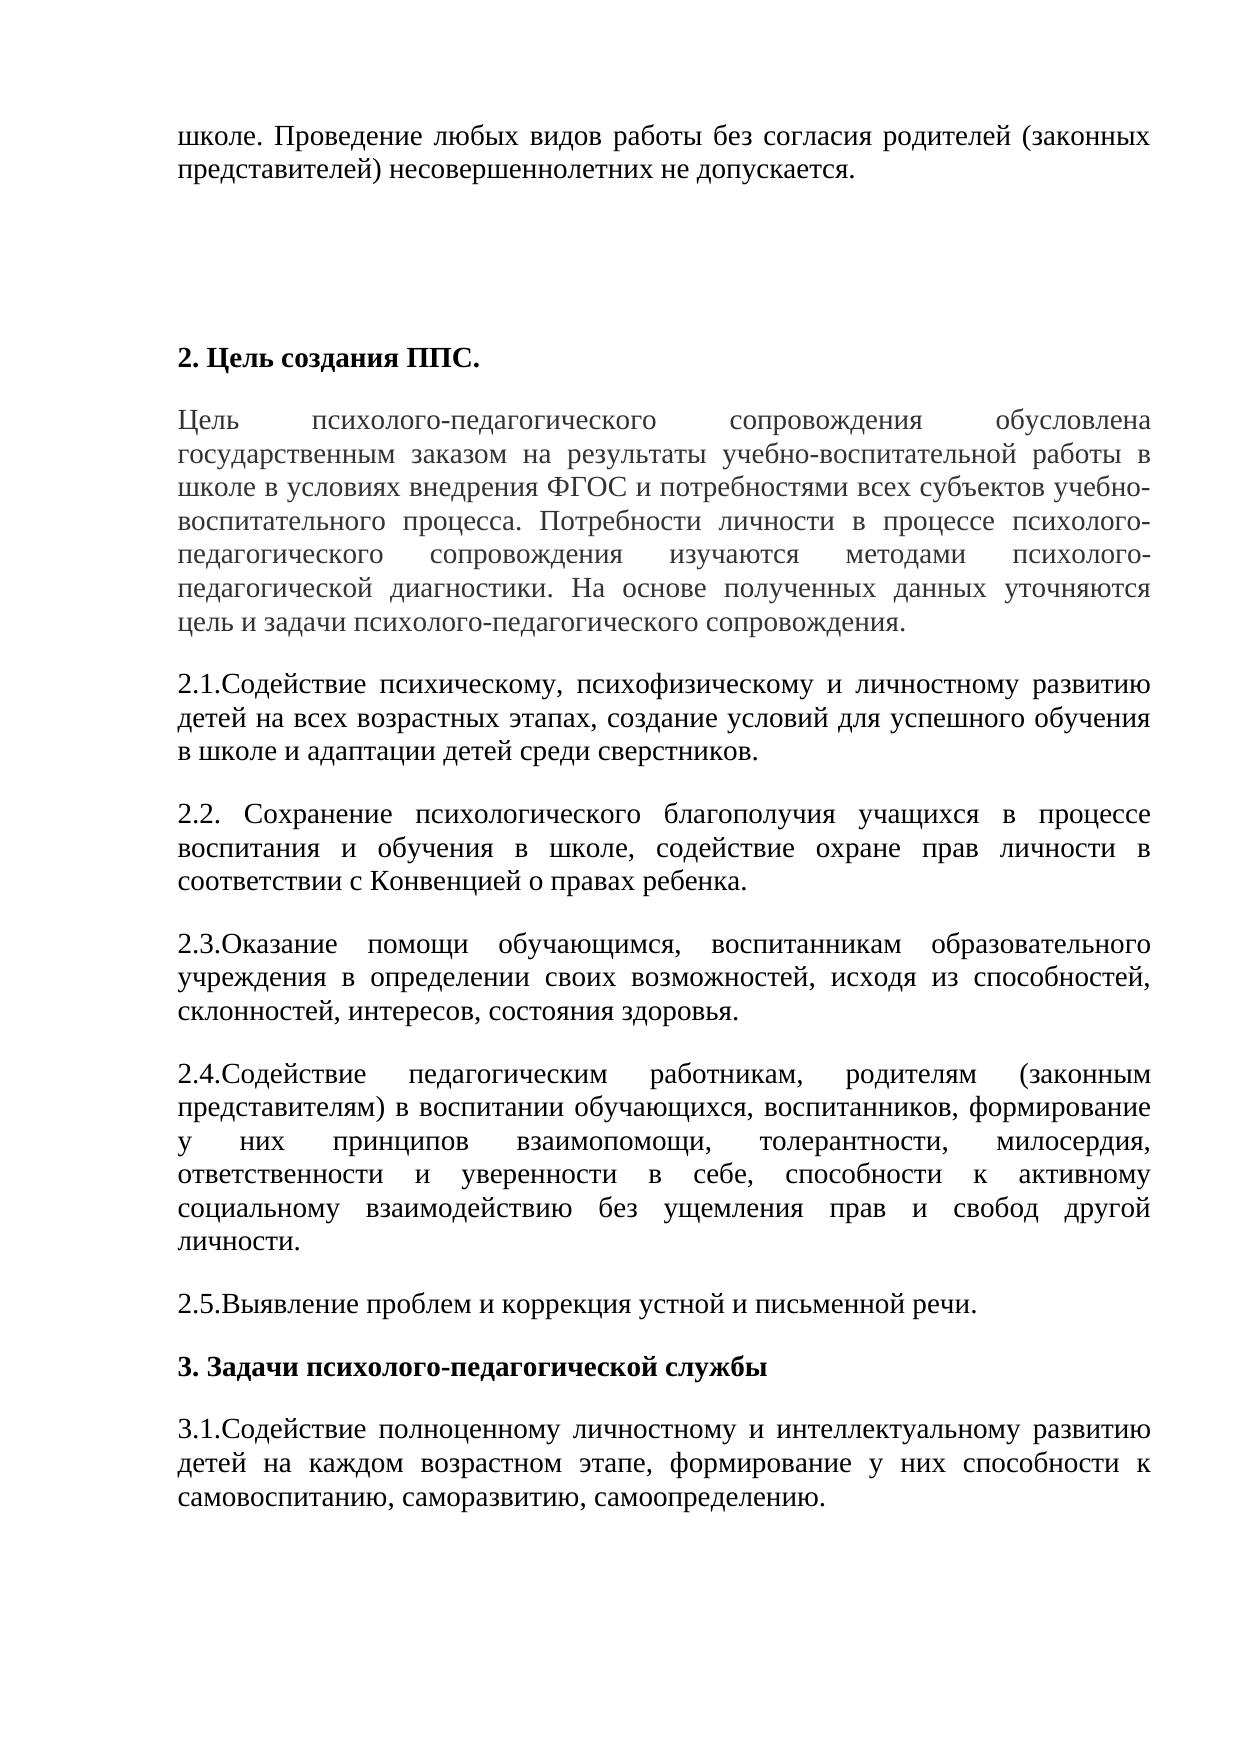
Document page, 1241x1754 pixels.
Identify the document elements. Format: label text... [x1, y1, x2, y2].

text 2.4.Содействие педагогическим работникам, родителям (законным представителям) в воспитании обучающихся, воспитанников, формирование у них принципов взаимопомощи, толерантности, милосердия, ответственности и уверенности в себе, способности к активному социальному взаимодействию без ущемления прав и свобод другой личности. [177, 1056, 1152, 1257]
text 2.2. Сохранение психологического благополучия учащихся в процессе воспитания и обучения в школе, содействие охране прав личности в соответствии с Конвенцией о правах ребенка. [177, 796, 1152, 897]
text 3.1.Содействие полноценному личностному и интеллектуальному развитию детей на каждом возрастном этапе, формирование у них способности к самовоспитанию, саморазвитию, самоопределению. [177, 1412, 1152, 1512]
text 2.1.Содействие психическому, психофизическому и личностному развитию детей на всех возрастных этапах, создание условий для успешного обучения в школе и адаптации детей среди сверстников. [177, 666, 1152, 767]
text 3. Задачи психолого-педагогической службы [177, 1349, 1152, 1382]
text 2.3.Оказание помощи обучающимся, воспитанникам образовательного учреждения в определении своих возможностей, исходя из способностей, склонностей, интересов, состояния здоровья. [177, 926, 1152, 1027]
text 2. Цель создания ППС. [177, 340, 1152, 373]
text 2.5.Выявление проблем и коррекция устной и письменной речи. [177, 1286, 1152, 1320]
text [177, 118, 1152, 185]
text Цель психолого-педагогического сопровождения обусловлена государственным заказом на результаты учебно-воспитательной работы в школе в условиях внедрения ФГОС и потребностями всех субъектов учебно-воспитательного процесса. Потребности личности в процессе психолого-педагогического сопровождения изучаются методами психолого-педагогической диагностики. На основе полученных данных уточняются цель и задачи психолого-педагогического сопровождения. [177, 402, 1152, 637]
